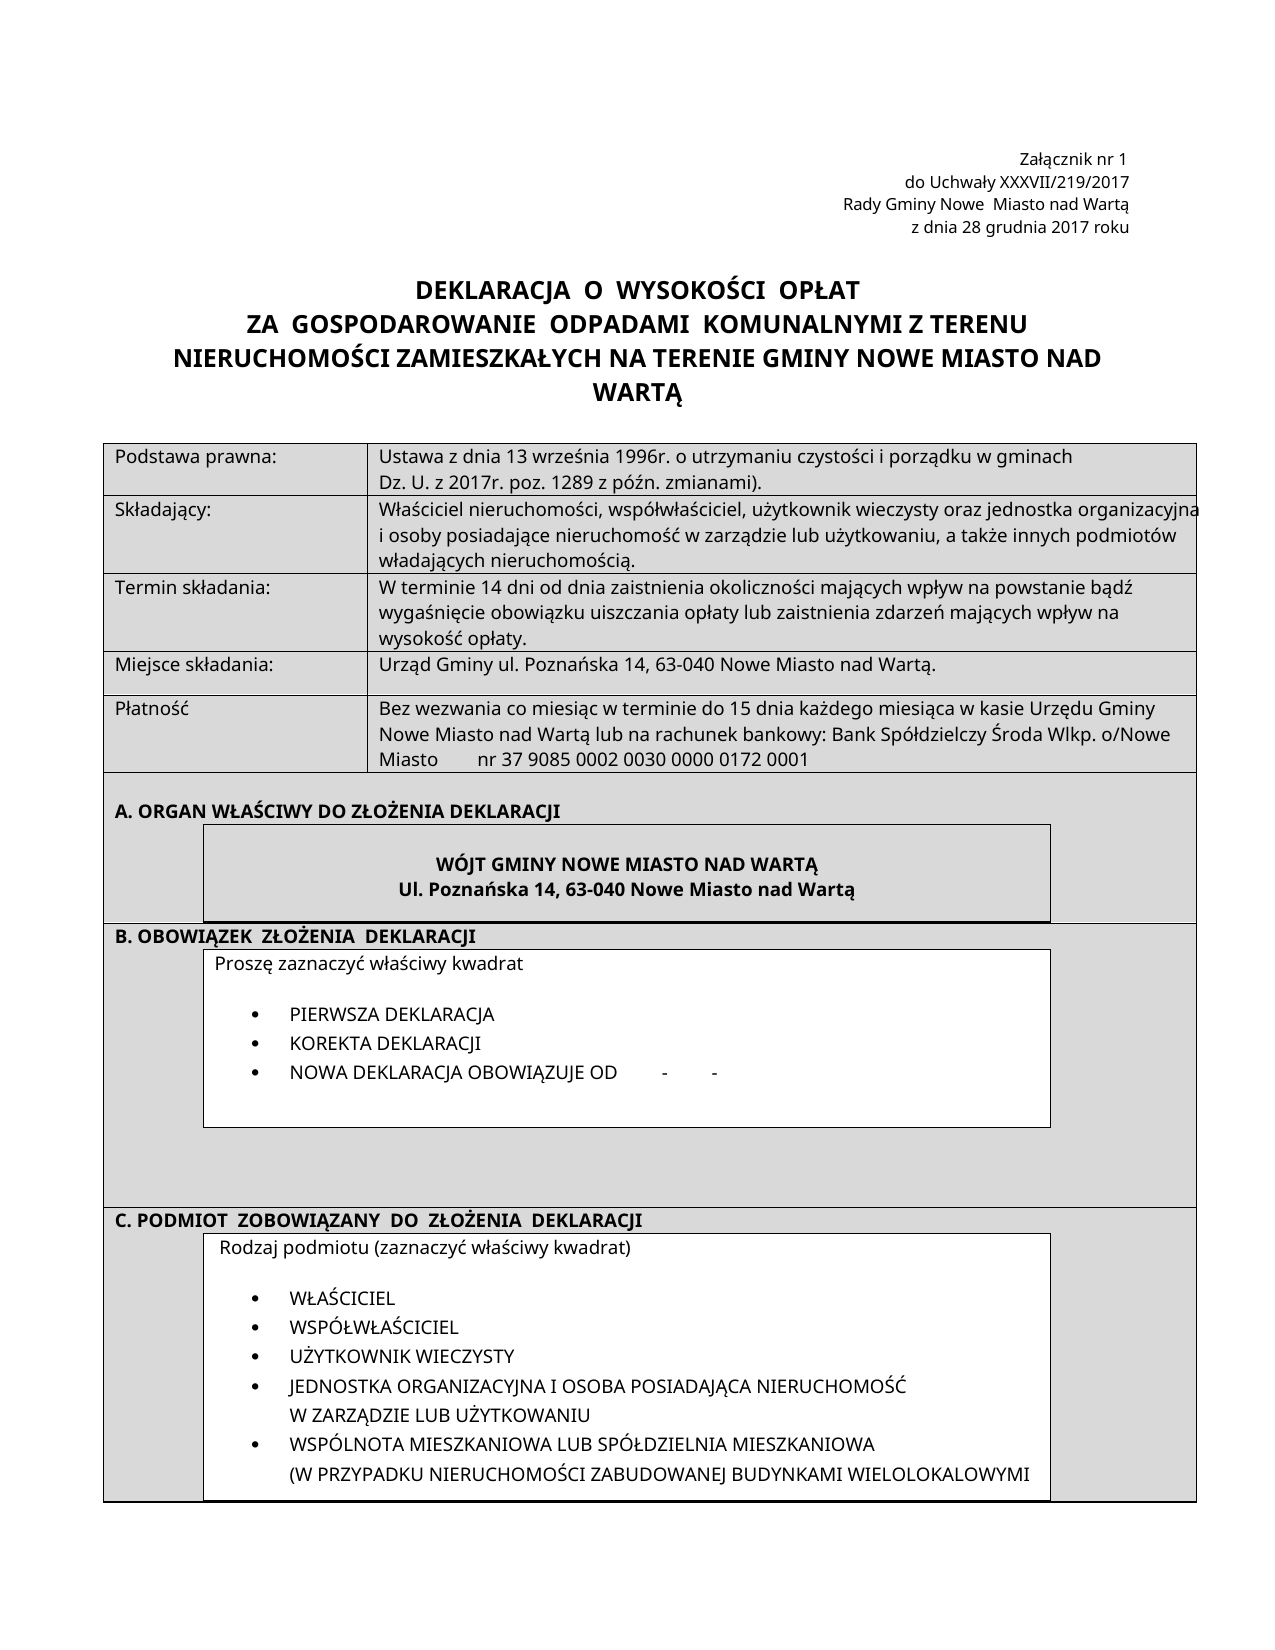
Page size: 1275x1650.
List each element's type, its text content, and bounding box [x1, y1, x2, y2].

table_cell W terminie 14 dni od dnia zaistnienia okoliczności mających wpływ na powstanie bądź wygaśnięcie obowiązku uiszczania opłaty lub zaistnienia zdarzeń mających wpływ na wysokość opłaty. [368, 574, 1196, 651]
table_cell A. ORGAN WŁAŚCIWY DO ZŁOŻENIA DEKLARACJI [104, 773, 1196, 922]
table_cell C. PODMIOT ZOBOWIĄZANY DO ZŁOŻENIA DEKLARACJI [104, 1208, 1196, 1501]
table_header Ustawa z dnia 13 września 1996r. o utrzymaniu czystości i porządku w gminach Dz. U. z 2017r. poz. 1289 z późn. zmianami). [368, 444, 1196, 495]
table_cell Urząd Gminy ul. Poznańska 14, 63-040 Nowe Miasto nad Wartą. [368, 652, 1196, 694]
table_header Podstawa prawna: [104, 444, 367, 495]
table_cell Składający: [104, 496, 367, 573]
table_cell Bez wezwania co miesiąc w terminie do 15 dnia każdego miesiąca w kasie Urzędu Gminy Nowe Miasto nad Wartą lub na rachunek bankowy: Bank Spółdzielczy Środa Wlkp. o/Nowe Miasto nr 37 9085 0002 0030 0000 0172 0001 [368, 696, 1196, 772]
text ZA GOSPODAROWANIE ODPADAMI KOMUNALNYMI Z TERENU NIERUCHOMOŚCI ZAMIESZKAŁYCH NA TERENIE GMINY NOWE MIASTO NAD WARTĄ [148, 307, 1127, 409]
text do Uchwały XXXVII/219/2017 [738, 170, 1129, 193]
table_cell Właściciel nieruchomości, współwłaściciel, użytkownik wieczysty oraz jednostka organizacyjna i osoby posiadające nieruchomość w zarządzie lub użytkowaniu, a także innych podmiotów władających nieruchomością. [368, 496, 1196, 573]
table_cell Termin składania: [104, 574, 367, 651]
table_cell B. OBOWIĄZEK ZŁOŻENIA DEKLARACJI [104, 924, 1196, 1207]
table_cell Miejsce składania: [104, 652, 367, 694]
text Rady Gminy Nowe Miasto nad Wartą [738, 193, 1129, 216]
text DEKLARACJA O WYSOKOŚCI OPŁAT [148, 272, 1127, 307]
text Załącznik nr 1 [738, 148, 1127, 170]
text z dnia 28 grudnia 2017 roku [738, 216, 1129, 238]
table_cell Płatność [104, 696, 367, 772]
